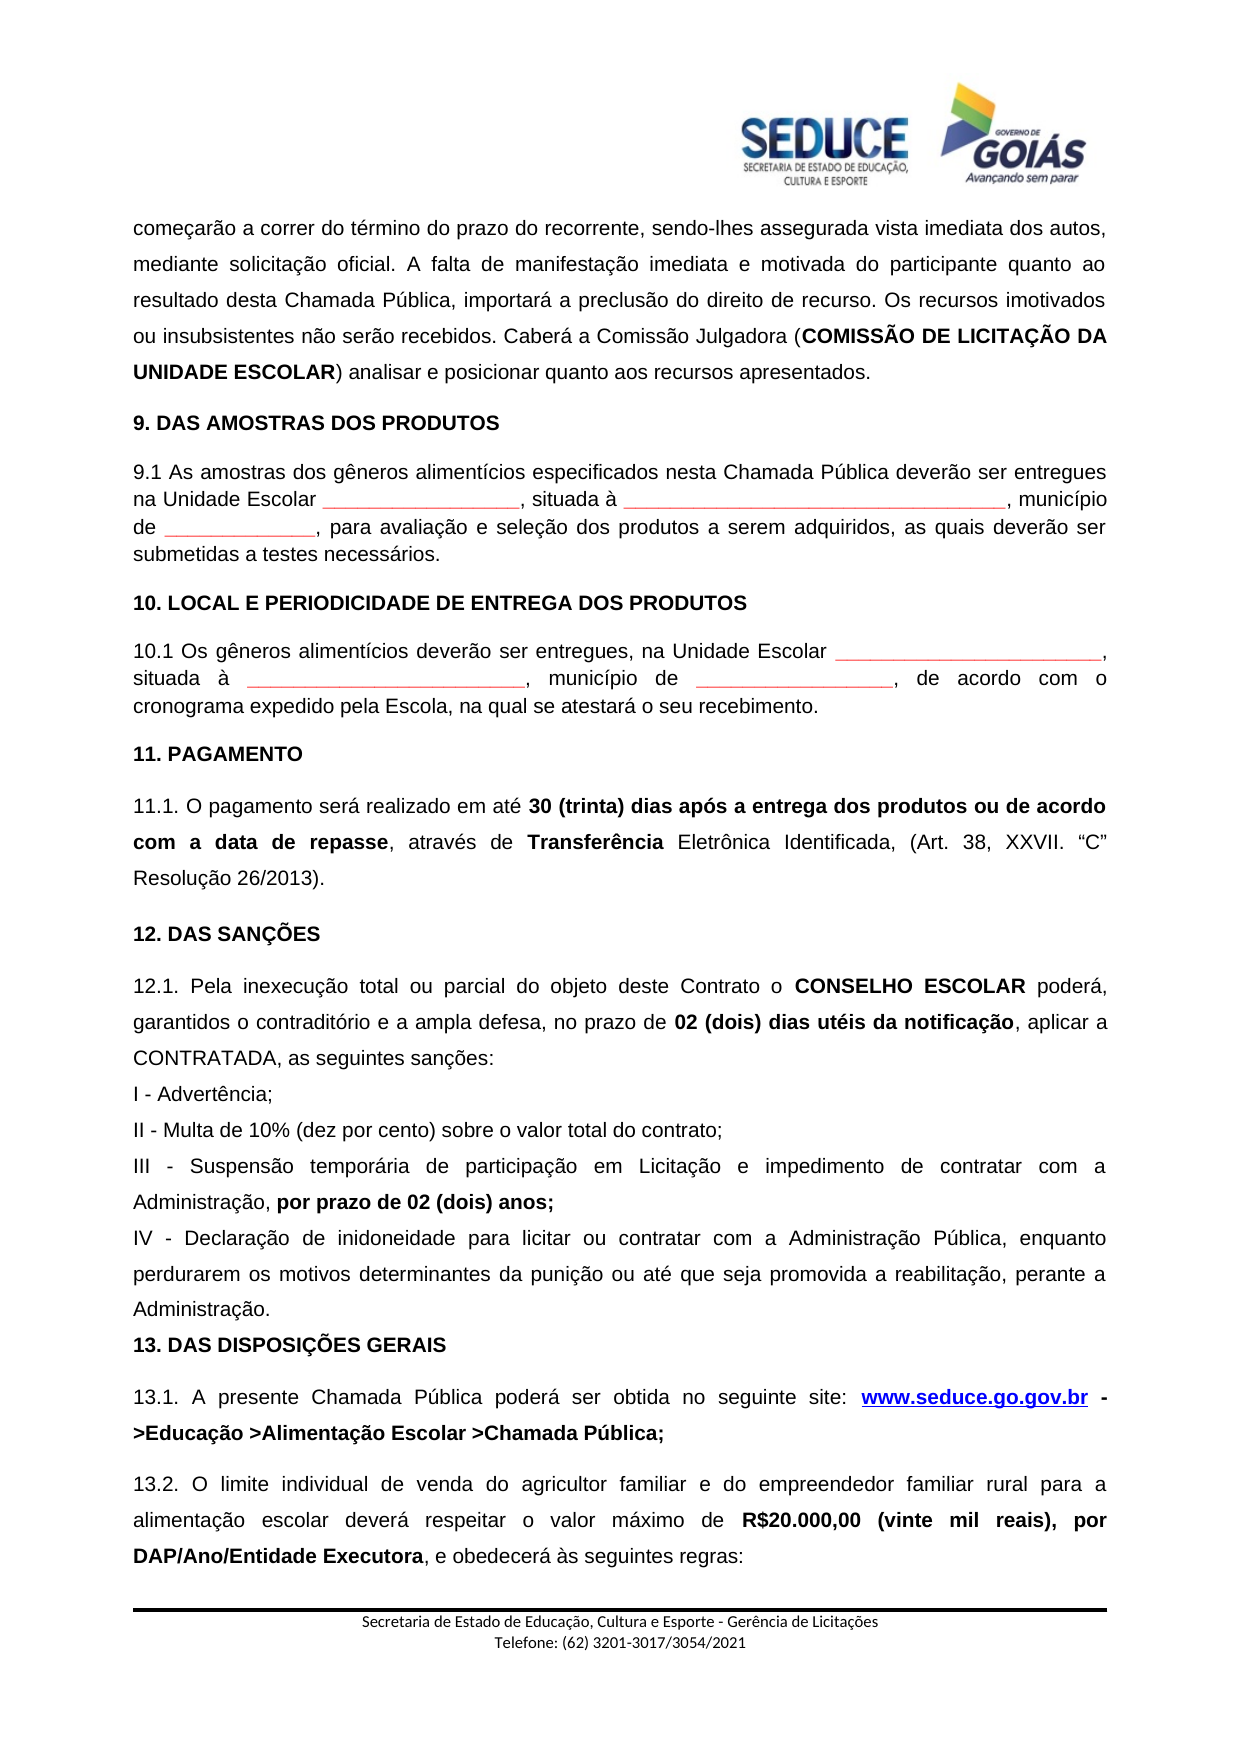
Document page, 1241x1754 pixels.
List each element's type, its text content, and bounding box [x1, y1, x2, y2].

text 11.1. O pagamento será realizado em até 30 (trinta) dias após a entrega dos produtos ou de acordo com a data de repasse, através de Transferência Eletrônica Identificada, (Art. 38, XXVII. “C” Resolução 26/2013). [133, 794, 1107, 889]
text 9.1 As amostras dos gêneros alimentícios especificados nesta Chamada Pública deverão ser entregues na Unidade Escolar _________________, situada à _________________________________, município de _____________, para avaliação e seleção dos produtos a serem adquiridos, as quais deverão ser submetidas a testes necessários. [133, 459, 1107, 566]
picture [726, 73, 1108, 216]
text 9. DAS AMOSTRAS DOS PRODUTOS [133, 411, 1013, 435]
text 10.1 Os gêneros alimentícios deverão ser entregues, na Unidade Escolar _______________________, situada à ________________________, município de _________________, de acordo com o cronograma expedido pela Escola, na qual se atestará o seu recebimento. [133, 639, 1107, 718]
text 12. DAS SANÇÕES [133, 922, 1107, 946]
text I - Advertência; [133, 1082, 1107, 1106]
text II - Multa de 10% (dez por cento) sobre o valor total do contrato; [133, 1118, 1107, 1142]
text 13. DAS DISPOSIÇÕES GERAIS [133, 1333, 1107, 1357]
text 10. LOCAL E PERIODICIDADE DE ENTREGA DOS PRODUTOS [133, 590, 1103, 614]
text 13.2. O limite individual de venda do agricultor familiar e do empreendedor familiar rural para a alimentação escolar deverá respeitar o valor máximo de R$20.000,00 (vinte mil reais), por DAP/Ano/Entidade Executora, e obedecerá às seguintes regras: [133, 1472, 1107, 1568]
text IV - Declaração de inidoneidade para licitar ou contratar com a Administração Pública, enquanto perdurarem os motivos determinantes da punição ou até que seja promovida a reabilitação, perante a Administração. [133, 1225, 1107, 1321]
text 11. PAGAMENTO [133, 742, 1107, 766]
text III - Suspensão temporária de participação em Licitação e impedimento de contratar com a Administração, por prazo de 02 (dois) anos; [133, 1153, 1107, 1213]
text 12.1. Pela inexecução total ou parcial do objeto deste Contrato o CONSELHO ESCOLAR poderá, garantidos o contraditório e a ampla defesa, no prazo de 02 (dois) dias utéis da notificação, aplicar a CONTRATADA, as seguintes sanções: [133, 974, 1107, 1070]
text 13.1. A presente Chamada Pública poderá ser obtida no seguinte site: www.seduce.go.gov.br ->Educação >Alimentação Escolar >Chamada Pública; [133, 1385, 1107, 1445]
